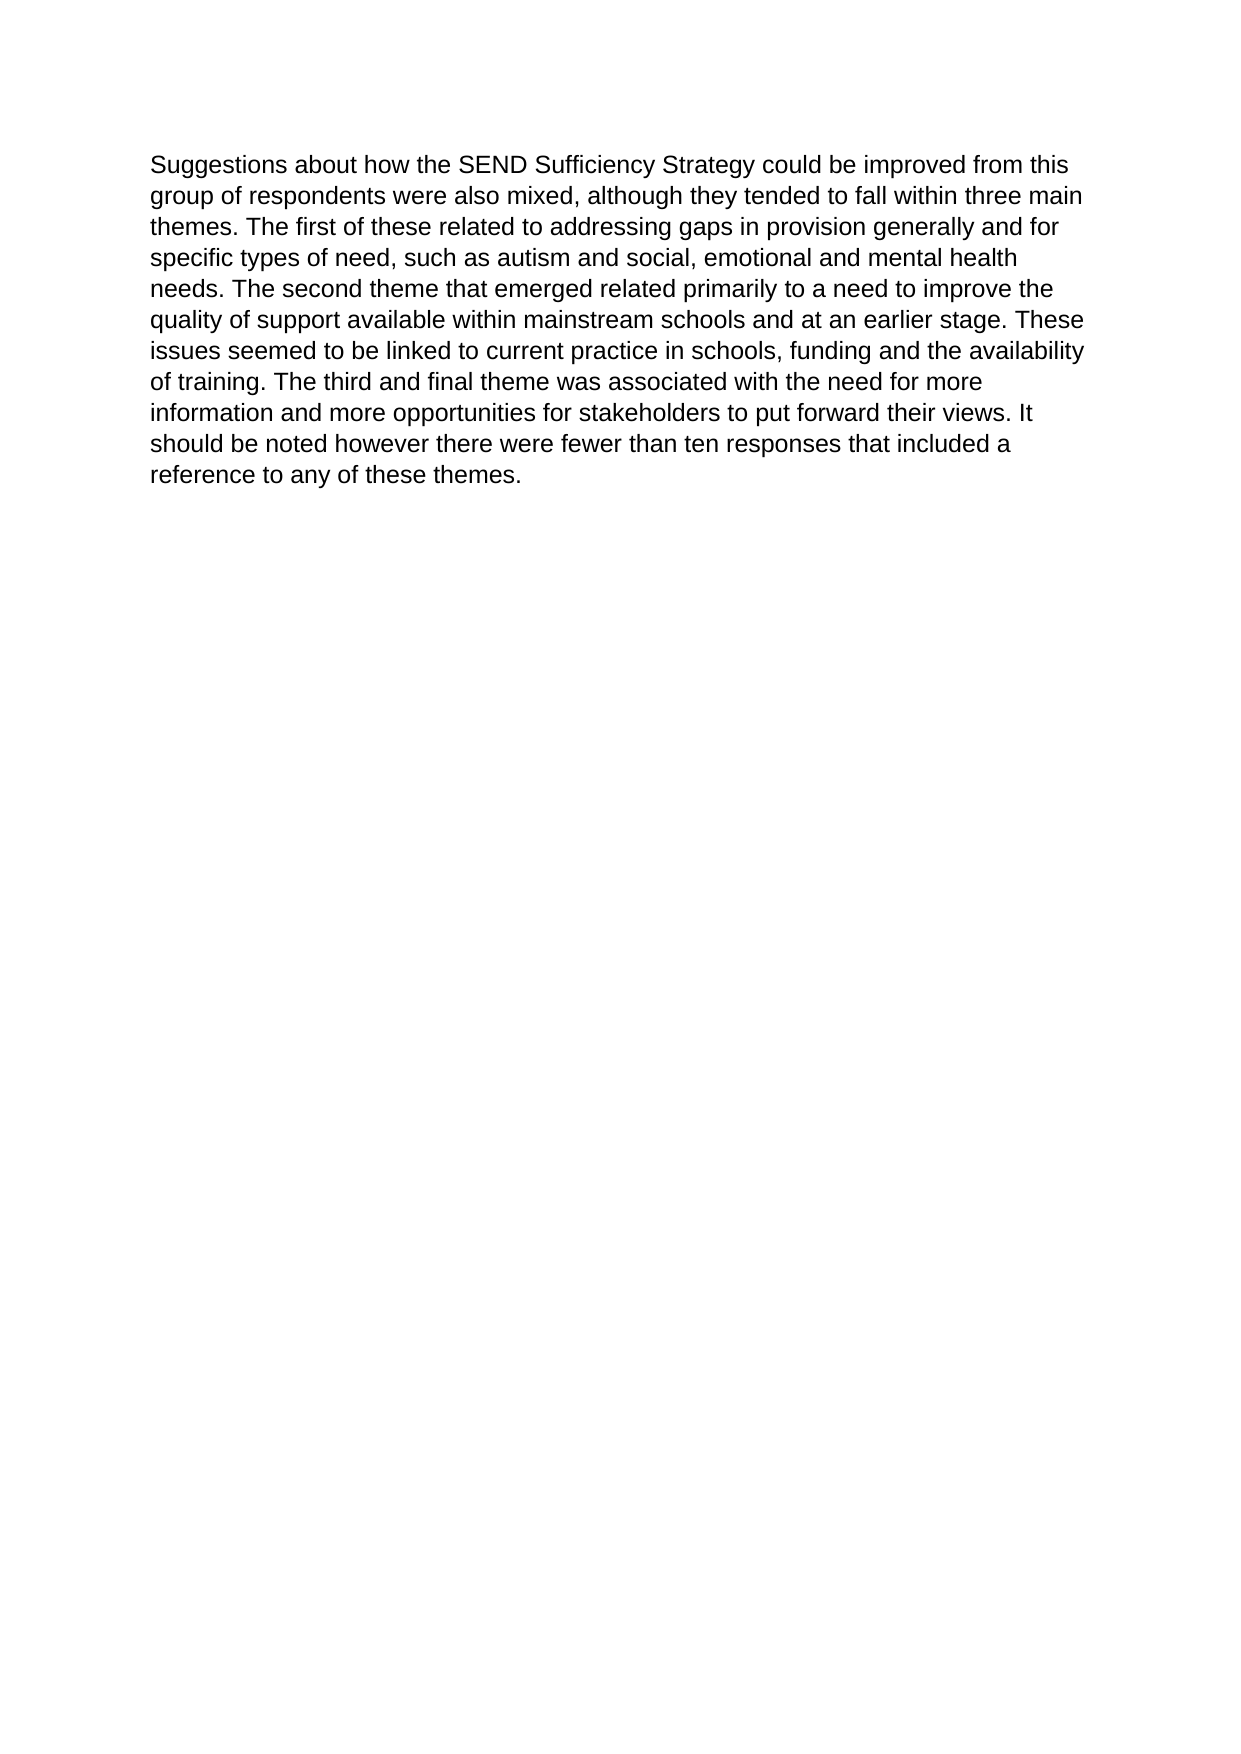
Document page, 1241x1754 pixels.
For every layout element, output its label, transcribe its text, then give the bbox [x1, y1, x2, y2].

text Suggestions about how the SEND Sufficiency Strategy could be improved from this group of respondents were also mixed, although they tended to fall within three main themes. The first of these related to addressing gaps in provision generally and for specific types of need, such as autism and social, emotional and mental health needs. The second theme that emerged related primarily to a need to improve the quality of support available within mainstream schools and at an earlier stage. These issues seemed to be linked to current practice in schools, funding and the availability of training. The third and final theme was associated with the need for more information and more opportunities for stakeholders to put forward their views. It should be noted however there were fewer than ten responses that included a reference to any of these themes. [150, 150, 1090, 489]
